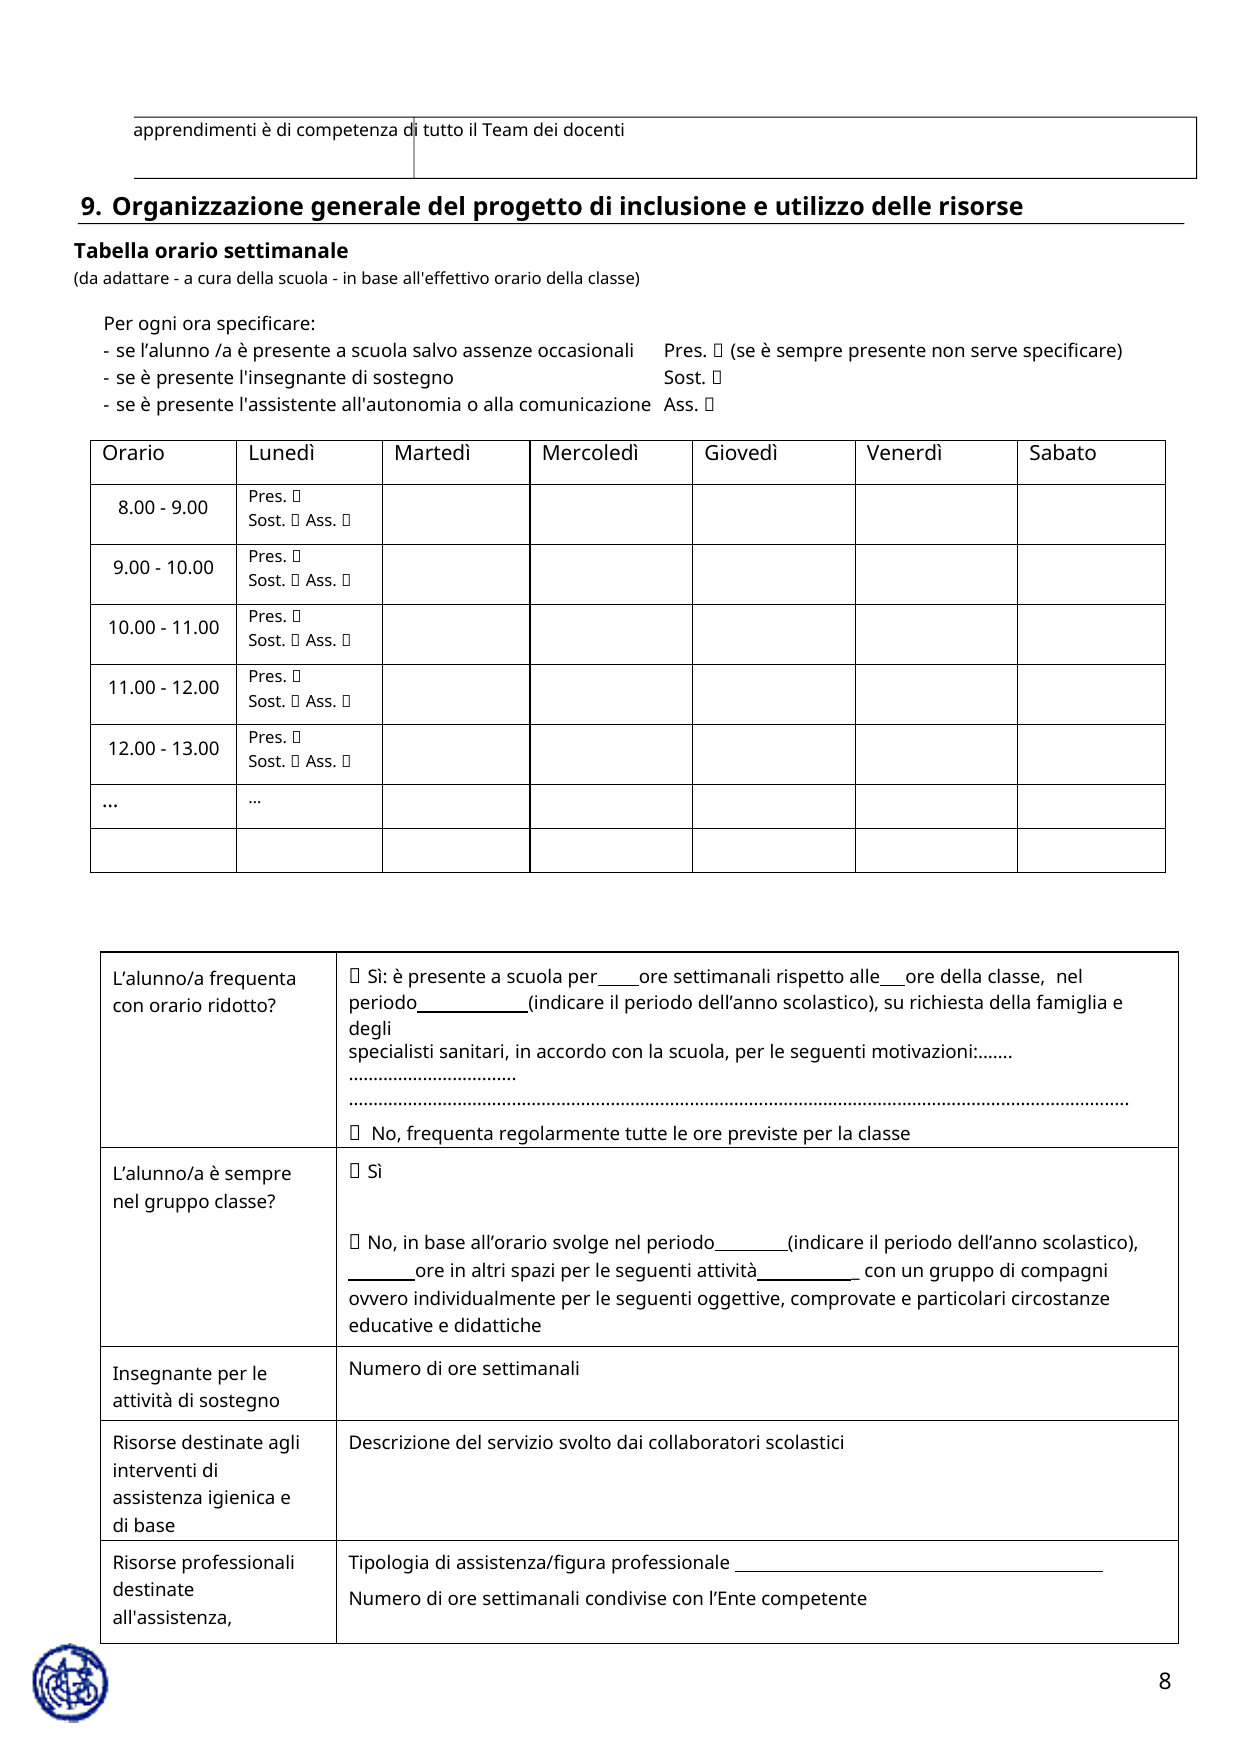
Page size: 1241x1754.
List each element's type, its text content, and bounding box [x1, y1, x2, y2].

table_cell [531, 725, 692, 784]
table_cell [383, 665, 529, 724]
picture [31, 1643, 111, 1723]
table_cell [1018, 545, 1165, 604]
table_cell [693, 545, 855, 604]
table_cell [383, 829, 529, 872]
table_cell [693, 785, 855, 828]
table_cell [693, 665, 855, 724]
table_cell [1018, 829, 1165, 872]
table_cell 12.00 - 13.00 [91, 725, 236, 784]
table_cell Insegnante per le attività di sostegno [101, 1347, 336, 1420]
table_cell [856, 725, 1017, 784]
table_cell Descrizione del servizio svolto dai collaboratori scolastici [337, 1421, 1178, 1540]
table_header Sabato [1018, 441, 1165, 483]
table_cell [531, 785, 692, 828]
table_header L’alunno/a frequenta con orario ridotto? [101, 953, 336, 1147]
table_header Martedì [383, 441, 529, 483]
table_cell Numero di ore settimanali [337, 1347, 1178, 1420]
table_cell [383, 605, 529, 664]
table_cell [693, 725, 855, 784]
table_cell [1018, 665, 1165, 724]
table_cell [91, 829, 236, 872]
list se l’alunno /a è presente a scuola salvo assenze occasionali Pres.  (se è sempre presente non serve specificare) [103, 337, 1217, 362]
table_cell [237, 829, 382, 872]
table_cell [1018, 725, 1165, 784]
table_header Lunedì [237, 441, 382, 483]
table_header  Sì: è presente a scuola per ore settimanali rispetto alle ore della classe, nel periodo (indicare il periodo dell’anno scolastico), su richiesta della famiglia e degli specialisti sanitari, in accordo con la scuola, per le seguenti motivazioni:…….……………………………. …………………………………………………………………………………………………………………………………………..  No, frequenta regolarmente tutte le ore previste per la classe [337, 953, 1178, 1147]
list se è presente l'assistente all'autonomia o alla comunicazione Ass.  [103, 392, 1217, 417]
table_cell [1018, 605, 1165, 664]
table_cell [383, 725, 529, 784]
table_cell Pres.  Sost.  Ass.  [237, 665, 382, 724]
subtitle Organizzazione generale del progetto di inclusione e utilizzo delle risorse [81, 188, 1217, 222]
table_cell [1018, 485, 1165, 543]
table_cell 9.00 - 10.00 [91, 545, 236, 604]
table_cell [856, 605, 1017, 664]
list se è presente l'insegnante di sostegno Sost.  [103, 364, 1217, 390]
table_cell [856, 485, 1017, 543]
table_cell Pres.  Sost.  Ass.  [237, 605, 382, 664]
text Per ogni ora specificare: [103, 310, 1217, 335]
table_cell Pres.  Sost.  Ass.  [237, 725, 382, 784]
table_cell [856, 545, 1017, 604]
table_cell Pres.  Sost.  Ass.  [237, 485, 382, 543]
table_cell [383, 785, 529, 828]
table_cell L’alunno/a è sempre nel gruppo classe? [101, 1148, 336, 1346]
table_cell 8.00 - 9.00 [91, 485, 236, 543]
table_cell [531, 605, 692, 664]
table_cell [856, 665, 1017, 724]
table_cell [1018, 785, 1165, 828]
table_cell 11.00 - 12.00 [91, 665, 236, 724]
table_cell [531, 545, 692, 604]
table_cell [383, 545, 529, 604]
table_cell Risorse destinate agli interventi di assistenza igienica e di base [101, 1421, 336, 1540]
table_cell 10.00 - 11.00 [91, 605, 236, 664]
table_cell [337, 1541, 1178, 1642]
table_cell [531, 665, 692, 724]
table_cell Pres.  Sost.  Ass.  [237, 545, 382, 604]
table_cell [856, 785, 1017, 828]
table_cell [693, 485, 855, 543]
table_header Orario [91, 441, 236, 483]
table_cell … [237, 785, 382, 828]
table_header Mercoledì [531, 441, 692, 483]
table_cell [383, 485, 529, 543]
table_cell [531, 829, 692, 872]
table_header Giovedì [693, 441, 855, 483]
text Tabella orario settimanale [74, 236, 1217, 264]
table_cell [693, 605, 855, 664]
table_cell  Sì  No, in base all’orario svolge nel periodo (indicare il periodo dell’anno scolastico), ore in altri spazi per le seguenti attività _ con un gruppo di compagni ovvero individualmente per le seguenti oggettive, comprovate e particolari circostanze educative e didattiche [337, 1148, 1178, 1346]
table_cell [856, 829, 1017, 872]
text (da adattare - a cura della scuola - in base all'effettivo orario della classe) [74, 266, 1217, 289]
table_cell [531, 485, 692, 543]
table_cell [693, 829, 855, 872]
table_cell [101, 1541, 336, 1642]
table_cell … [91, 785, 236, 828]
table_header Venerdì [856, 441, 1017, 483]
